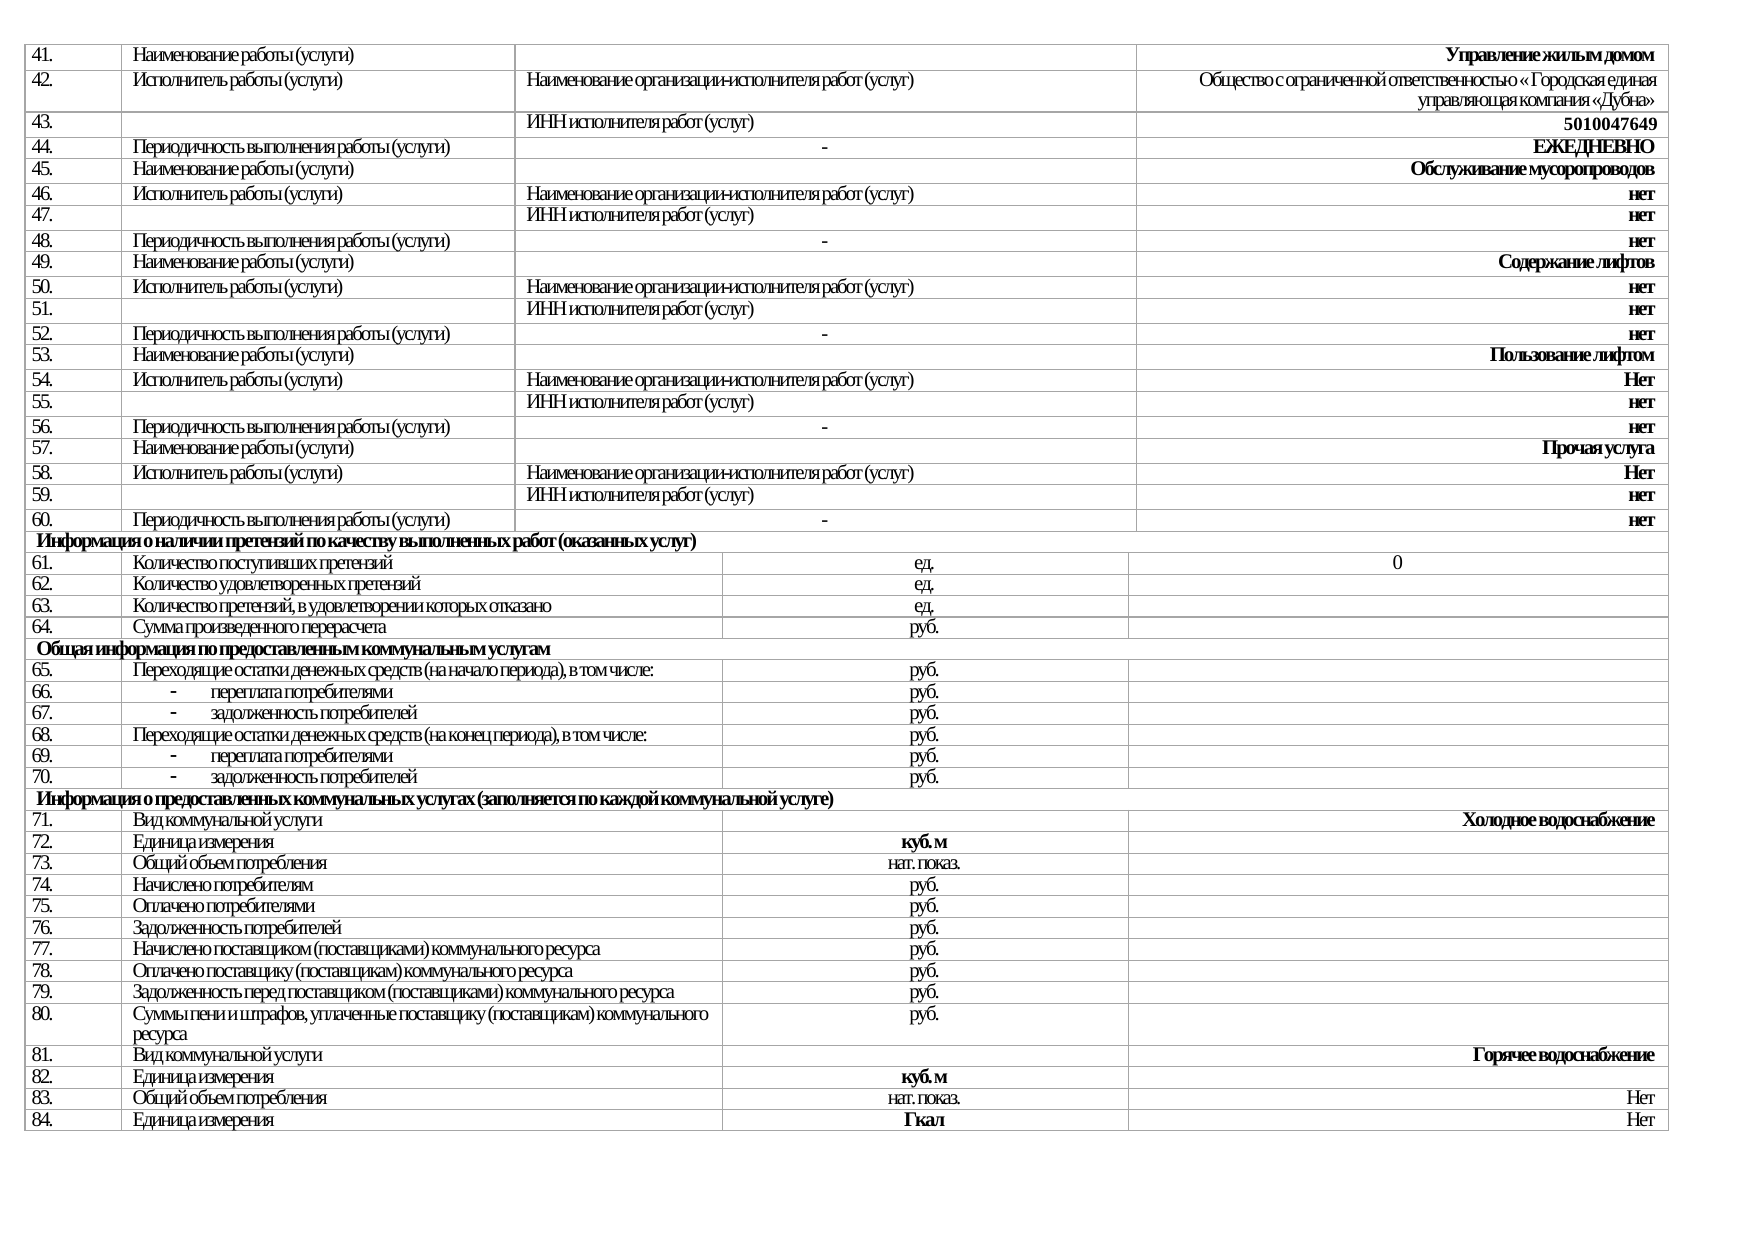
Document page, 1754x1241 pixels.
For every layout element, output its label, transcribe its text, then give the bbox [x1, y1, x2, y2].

table_cell Информация о наличии претензий по качеству выполненных работ (оказанных услуг) [26, 532, 1668, 552]
table_cell [1129, 768, 1668, 788]
table_cell Нет [1137, 464, 1668, 484]
table_cell [26, 832, 121, 852]
table_cell Количество поступивших претензий [122, 553, 722, 573]
table_cell Периодичность выполнения работы (услуги) [122, 417, 514, 437]
table_cell ИНН исполнителя работ (услуг) [516, 113, 1136, 137]
table_cell Общая информация по предоставленным коммунальным услугам [26, 639, 1668, 659]
table_cell [1129, 875, 1668, 895]
table_cell [1129, 918, 1668, 938]
table_cell нет [1137, 231, 1668, 251]
table_cell [122, 392, 514, 416]
table_cell ИНН исполнителя работ (услуг) [516, 392, 1136, 416]
table_cell [516, 439, 1136, 462]
table_cell [26, 553, 121, 573]
table_cell Переходящие остатки денежных средств (на начало периода), в том числе: [122, 660, 722, 681]
table_cell 0 [1129, 553, 1668, 573]
table_cell Нет [1129, 1110, 1668, 1130]
table_cell Начислено потребителям [122, 875, 722, 895]
table_cell [122, 299, 514, 323]
table_cell [122, 113, 514, 137]
table_cell Задолженность потребителей [122, 918, 722, 938]
table_cell Исполнитель работы (услуги) [122, 184, 514, 204]
table_cell [26, 660, 121, 681]
table_cell Прочая услуга [1137, 439, 1668, 462]
table_cell [26, 1067, 121, 1087]
table_cell Наименование организации-исполнителя работ (услуг) [516, 277, 1136, 298]
table_cell - [516, 417, 1136, 437]
table_cell Начислено поставщиком (поставщиками) коммунального ресурса [122, 939, 722, 960]
table_cell [122, 206, 514, 230]
table_cell нет [1137, 277, 1668, 298]
table_cell Обслуживание мусоропроводов [1137, 159, 1668, 183]
table_cell ИНН исполнителя работ (услуг) [516, 206, 1136, 230]
table_cell [1129, 896, 1668, 917]
table_cell ед. [723, 596, 1128, 616]
table_cell Периодичность выполнения работы (услуги) [122, 510, 514, 531]
table_cell [26, 392, 121, 416]
table_cell руб. [723, 682, 1128, 702]
table_cell руб. [723, 768, 1128, 788]
table_cell куб. м [723, 832, 1128, 852]
table_cell Периодичность выполнения работы (услуги) [122, 138, 514, 158]
table_cell [26, 982, 121, 1003]
table_cell [26, 231, 121, 251]
table_cell Задолженность перед поставщиком (поставщиками) коммунального ресурса [122, 982, 722, 1003]
table_cell Исполнитель работы (услуги) [122, 277, 514, 298]
table_cell [26, 896, 121, 917]
table_cell [26, 370, 121, 391]
table_cell ед. [723, 575, 1128, 595]
table_cell [26, 746, 121, 767]
table_cell - [516, 231, 1136, 251]
table_cell [26, 485, 121, 509]
table_cell [1129, 854, 1668, 874]
table_cell Нет [1137, 370, 1668, 391]
table_cell руб. [723, 875, 1128, 895]
table_cell Оплачено потребителями [122, 896, 722, 917]
table_cell [26, 682, 121, 702]
table_cell [1129, 982, 1668, 1003]
table_cell руб. [723, 725, 1128, 745]
table_cell руб. [723, 896, 1128, 917]
table_cell Сумма произведенного перерасчета [122, 618, 722, 638]
table_cell переплата потребителями [122, 746, 722, 767]
table_cell [26, 45, 121, 69]
table_cell [26, 1110, 121, 1130]
table_cell Количество претензий, в удовлетворении которых отказано [122, 596, 722, 616]
table_cell Наименование работы (услуги) [122, 439, 514, 462]
table_cell Периодичность выполнения работы (услуги) [122, 324, 514, 344]
table_cell куб. м [723, 1067, 1128, 1087]
table_cell Переходящие остатки денежных средств (на конец периода), в том числе: [122, 725, 722, 745]
table_cell Вид коммунальной услуги [122, 1046, 722, 1066]
table_cell Единица измерения [122, 1067, 722, 1087]
table_cell [1129, 961, 1668, 981]
table_cell [26, 596, 121, 616]
table_cell Периодичность выполнения работы (услуги) [122, 231, 514, 251]
table_cell Исполнитель работы (услуги) [122, 71, 514, 111]
table_cell [122, 485, 514, 509]
table_cell руб. [723, 703, 1128, 724]
table_cell руб. [723, 939, 1128, 960]
table_cell Содержание лифтов [1137, 252, 1668, 276]
table_cell Нет [1129, 1089, 1668, 1109]
table_cell [26, 345, 121, 369]
table_cell [26, 1004, 121, 1044]
table_cell ИНН исполнителя работ (услуг) [516, 485, 1136, 509]
table_cell Исполнитель работы (услуги) [122, 464, 514, 484]
table_cell Единица измерения [122, 832, 722, 852]
table_cell [516, 252, 1136, 276]
table_cell [26, 277, 121, 298]
table_cell [1129, 660, 1668, 681]
table_cell [26, 725, 121, 745]
table_cell [516, 345, 1136, 369]
table_cell Наименование организации-исполнителя работ (услуг) [516, 370, 1136, 391]
table_cell Информация о предоставленных коммунальных услугах (заполняется по каждой коммунальной услуге) [26, 789, 1668, 809]
table_cell [26, 510, 121, 531]
table_cell ИНН исполнителя работ (услуг) [516, 299, 1136, 323]
table_cell [26, 939, 121, 960]
table_cell [26, 439, 121, 462]
table_cell - [516, 138, 1136, 158]
table_cell - [516, 510, 1136, 531]
table_cell [1129, 832, 1668, 852]
table_cell [26, 206, 121, 230]
table_cell руб. [723, 1004, 1128, 1044]
table_cell Холодное водоснабжение [1129, 811, 1668, 831]
table_cell [1129, 682, 1668, 702]
table_cell Общий объем потребления [122, 854, 722, 874]
table_cell [26, 854, 121, 874]
table_cell Наименование работы (услуги) [122, 252, 514, 276]
table_cell [516, 159, 1136, 183]
table_cell [26, 184, 121, 204]
table_cell руб. [723, 746, 1128, 767]
table_cell [1129, 703, 1668, 724]
table_cell [26, 299, 121, 323]
table_cell Наименование работы (услуги) [122, 45, 514, 69]
table_cell задолженность потребителей [122, 703, 722, 724]
table_cell Общий объем потребления [122, 1089, 722, 1109]
table_cell [1129, 575, 1668, 595]
table_cell [1129, 725, 1668, 745]
table_cell - [516, 324, 1136, 344]
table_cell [516, 71, 1136, 111]
table_cell [1129, 939, 1668, 960]
table_cell Управление жилым домом [1137, 45, 1668, 69]
table_cell ЕЖЕДНЕВНО [1137, 138, 1668, 158]
table_cell [26, 252, 121, 276]
table_cell [26, 618, 121, 638]
table_cell нет [1137, 392, 1668, 416]
table_cell [26, 417, 121, 437]
table_cell переплата потребителями [122, 682, 722, 702]
table_cell [723, 811, 1128, 831]
table_cell руб. [723, 961, 1128, 981]
table_cell нат. показ. [723, 1089, 1128, 1109]
table_cell Наименование организации-исполнителя работ (услуг) [516, 464, 1136, 484]
table_cell Гкал [723, 1110, 1128, 1130]
table_cell руб. [723, 618, 1128, 638]
table_cell задолженность потребителей [122, 768, 722, 788]
table_cell [26, 71, 121, 111]
table_cell [723, 1046, 1128, 1066]
table_cell Исполнитель работы (услуги) [122, 370, 514, 391]
table_cell Пользование лифтом [1137, 345, 1668, 369]
table_cell [26, 159, 121, 183]
table_cell Количество удовлетворенных претензий [122, 575, 722, 595]
table_cell Общество с ограниченной ответственностью « Городская единая управляющая компания «Дубна» [1137, 71, 1668, 111]
table_cell [26, 324, 121, 344]
table_cell [1129, 596, 1668, 616]
table_cell [1129, 1067, 1668, 1087]
table_cell [26, 875, 121, 895]
table_cell [26, 961, 121, 981]
table_cell [26, 703, 121, 724]
table_cell нат. показ. [723, 854, 1128, 874]
table_cell [26, 811, 121, 831]
table_cell Вид коммунальной услуги [122, 811, 722, 831]
table_cell Наименование работы (услуги) [122, 345, 514, 369]
table_cell [26, 113, 121, 137]
table_cell нет [1137, 299, 1668, 323]
table_cell Единица измерения [122, 1110, 722, 1130]
table_cell нет [1137, 417, 1668, 437]
table_cell нет [1137, 184, 1668, 204]
table_cell 5010047649 [1137, 113, 1668, 137]
table_cell [1129, 746, 1668, 767]
table_cell [26, 575, 121, 595]
table_cell Наименование работы (услуги) [122, 159, 514, 183]
table_cell нет [1137, 510, 1668, 531]
table_cell [26, 1089, 121, 1109]
table_cell [26, 138, 121, 158]
table_cell [26, 918, 121, 938]
table_cell Оплачено поставщику (поставщикам) коммунального ресурса [122, 961, 722, 981]
table_cell нет [1137, 485, 1668, 509]
table_cell нет [1137, 206, 1668, 230]
table_cell Наименование организации-исполнителя работ (услуг) [516, 184, 1136, 204]
table_cell [26, 464, 121, 484]
table_cell [1129, 1004, 1668, 1044]
table_cell руб. [723, 660, 1128, 681]
table_cell [26, 1046, 121, 1066]
table_cell руб. [723, 918, 1128, 938]
table_cell [26, 768, 121, 788]
table_cell [1129, 618, 1668, 638]
table_cell [516, 45, 1136, 69]
table_cell Горячее водоснабжение [1129, 1046, 1668, 1066]
table_cell Суммы пени и штрафов, уплаченные поставщику (поставщикам) коммунального ресурса [122, 1004, 722, 1044]
table_cell нет [1137, 324, 1668, 344]
table_cell руб. [723, 982, 1128, 1003]
table_cell ед. [723, 553, 1128, 573]
